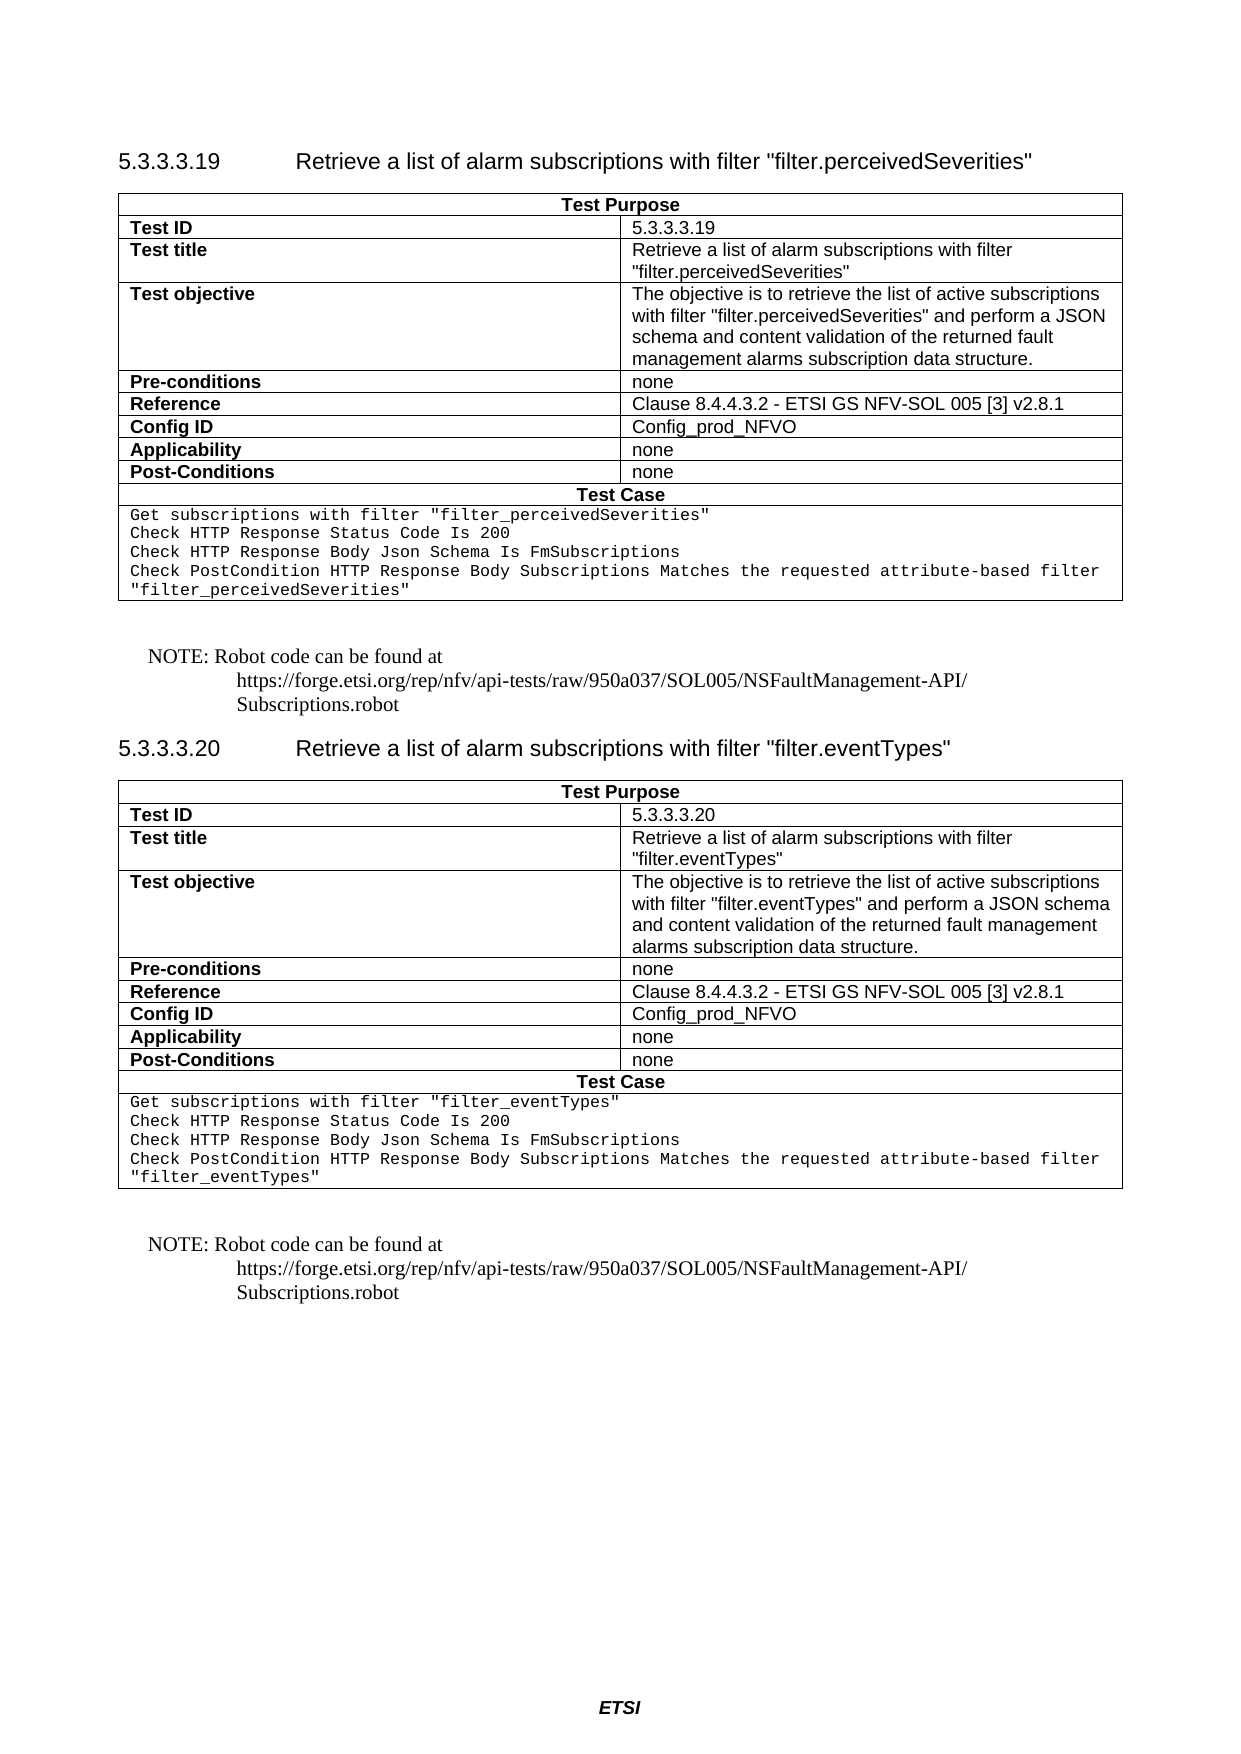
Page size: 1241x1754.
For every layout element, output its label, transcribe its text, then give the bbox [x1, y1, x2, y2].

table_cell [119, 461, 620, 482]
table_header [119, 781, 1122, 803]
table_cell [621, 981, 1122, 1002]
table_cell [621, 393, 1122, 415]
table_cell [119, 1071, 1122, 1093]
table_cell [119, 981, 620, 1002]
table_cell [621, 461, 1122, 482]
subtitle 5.3.3.3.20 Retrieve a list of alarm subscriptions with filter "filter.eventTypes" [118, 735, 1122, 762]
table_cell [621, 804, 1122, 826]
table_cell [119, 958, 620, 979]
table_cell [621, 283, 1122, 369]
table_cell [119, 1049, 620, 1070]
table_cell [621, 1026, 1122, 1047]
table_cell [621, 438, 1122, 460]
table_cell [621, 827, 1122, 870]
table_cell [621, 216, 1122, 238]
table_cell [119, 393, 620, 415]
subtitle 5.3.3.3.19 Retrieve a list of alarm subscriptions with filter "filter.perceivedSeverities" [118, 148, 1122, 174]
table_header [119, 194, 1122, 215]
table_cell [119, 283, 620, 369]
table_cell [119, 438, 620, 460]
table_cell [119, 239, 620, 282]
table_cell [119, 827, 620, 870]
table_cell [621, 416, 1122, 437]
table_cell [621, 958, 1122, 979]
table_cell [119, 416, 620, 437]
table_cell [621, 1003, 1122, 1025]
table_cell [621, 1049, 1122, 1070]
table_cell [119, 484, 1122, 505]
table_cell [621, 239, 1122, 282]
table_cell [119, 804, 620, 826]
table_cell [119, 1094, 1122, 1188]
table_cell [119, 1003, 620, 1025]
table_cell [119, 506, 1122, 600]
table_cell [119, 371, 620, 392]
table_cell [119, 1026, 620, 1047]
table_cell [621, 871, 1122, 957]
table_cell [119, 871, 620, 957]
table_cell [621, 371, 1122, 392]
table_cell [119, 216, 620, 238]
text NOTE: Robot code can be found at https://forge.etsi.org/rep/nfv/api-tests/raw/950a037/SOL005/NSFaultManagement-API/Subscriptions.robot [148, 1232, 1122, 1304]
text NOTE: Robot code can be found at https://forge.etsi.org/rep/nfv/api-tests/raw/950a037/SOL005/NSFaultManagement-API/Subscriptions.robot [148, 644, 1122, 716]
